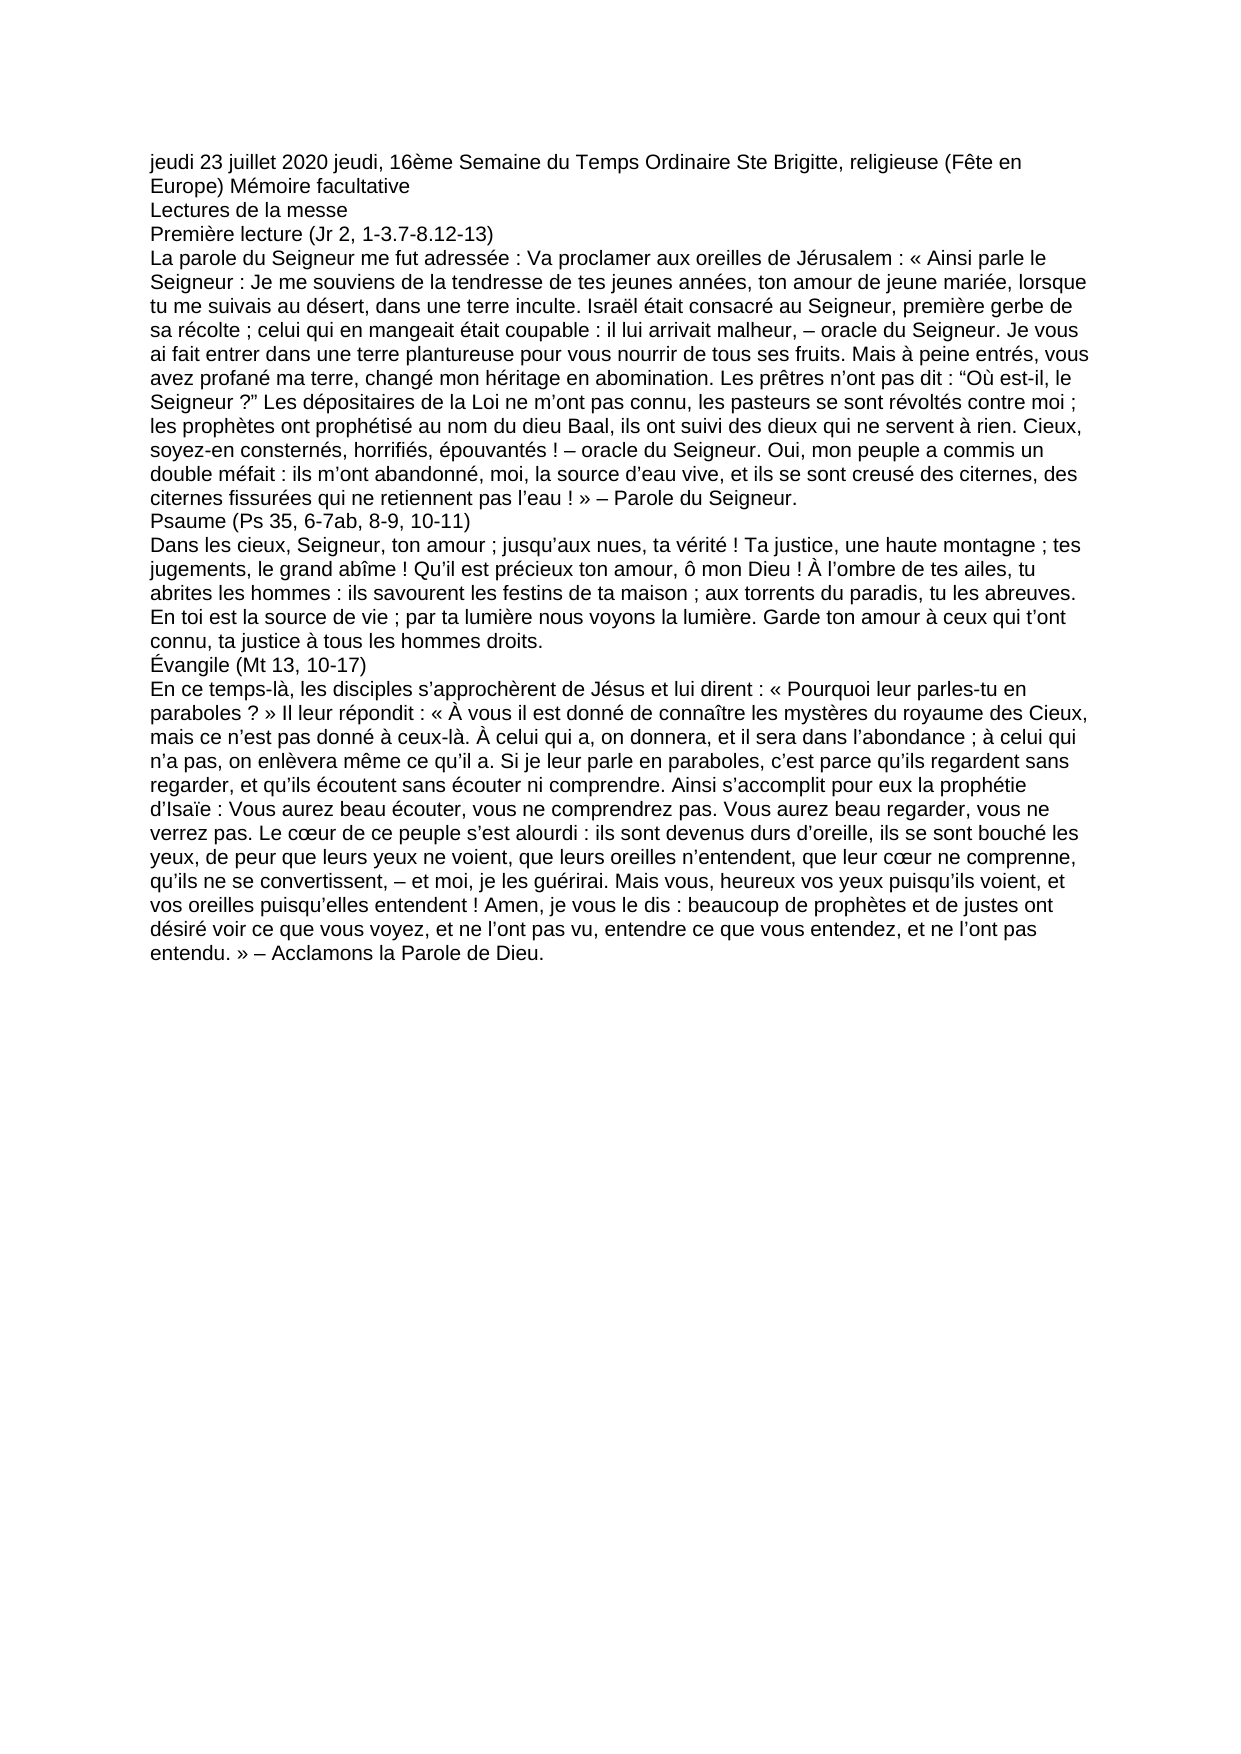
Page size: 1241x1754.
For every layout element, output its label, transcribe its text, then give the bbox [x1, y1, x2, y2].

text Dans les cieux, Seigneur, ton amour ; jusqu’aux nues, ta vérité ! Ta justice, une haute montagne ; tes jugements, le grand abîme ! Qu’il est précieux ton amour, ô mon Dieu ! À l’ombre de tes ailes, tu abrites les hommes : ils savourent les festins de ta maison ; aux torrents du paradis, tu les abreuves. En toi est la source de vie ; par ta lumière nous voyons la lumière. Garde ton amour à ceux qui t’ont connu, ta justice à tous les hommes droits. [150, 533, 1090, 653]
text La parole du Seigneur me fut adressée : Va proclamer aux oreilles de Jérusalem : « Ainsi parle le Seigneur : Je me souviens de la tendresse de tes jeunes années, ton amour de jeune mariée, lorsque tu me suivais au désert, dans une terre inculte. Israël était consacré au Seigneur, première gerbe de sa récolte ; celui qui en mangeait était coupable : il lui arrivait malheur, – oracle du Seigneur. Je vous ai fait entrer dans une terre plantureuse pour vous nourrir de tous ses fruits. Mais à peine entrés, vous avez profané ma terre, changé mon héritage en abomination. Les prêtres n’ont pas dit : “Où est-il, le Seigneur ?” Les dépositaires de la Loi ne m’ont pas connu, les pasteurs se sont révoltés contre moi ; les prophètes ont prophétisé au nom du dieu Baal, ils ont suivi des dieux qui ne servent à rien. Cieux, soyez-en consternés, horrifiés, épouvantés ! – oracle du Seigneur. Oui, mon peuple a commis un double méfait : ils m’ont abandonné, moi, la source d’eau vive, et ils se sont creusé des citernes, des citernes fissurées qui ne retiennent pas l’eau ! » – Parole du Seigneur. [150, 246, 1090, 509]
text En ce temps-là, les disciples s’approchèrent de Jésus et lui dirent : « Pourquoi leur parles-tu en paraboles ? » Il leur répondit : « À vous il est donné de connaître les mystères du royaume des Cieux, mais ce n’est pas donné à ceux-là. À celui qui a, on donnera, et il sera dans l’abondance ; à celui qui n’a pas, on enlèvera même ce qu’il a. Si je leur parle en paraboles, c’est parce qu’ils regardent sans regarder, et qu’ils écoutent sans écouter ni comprendre. Ainsi s’accomplit pour eux la prophétie d’Isaïe : Vous aurez beau écouter, vous ne comprendrez pas. Vous aurez beau regarder, vous ne verrez pas. Le cœur de ce peuple s’est alourdi : ils sont devenus durs d’oreille, ils se sont bouché les yeux, de peur que leurs yeux ne voient, que leurs oreilles n’entendent, que leur cœur ne comprenne, qu’ils ne se convertissent, – et moi, je les guérirai. Mais vous, heureux vos yeux puisqu’ils voient, et vos oreilles puisqu’elles entendent ! Amen, je vous le dis : beaucoup de prophètes et de justes ont désiré voir ce que vous voyez, et ne l’ont pas vu, entendre ce que vous entendez, et ne l’ont pas entendu. » – Acclamons la Parole de Dieu. [150, 677, 1090, 964]
